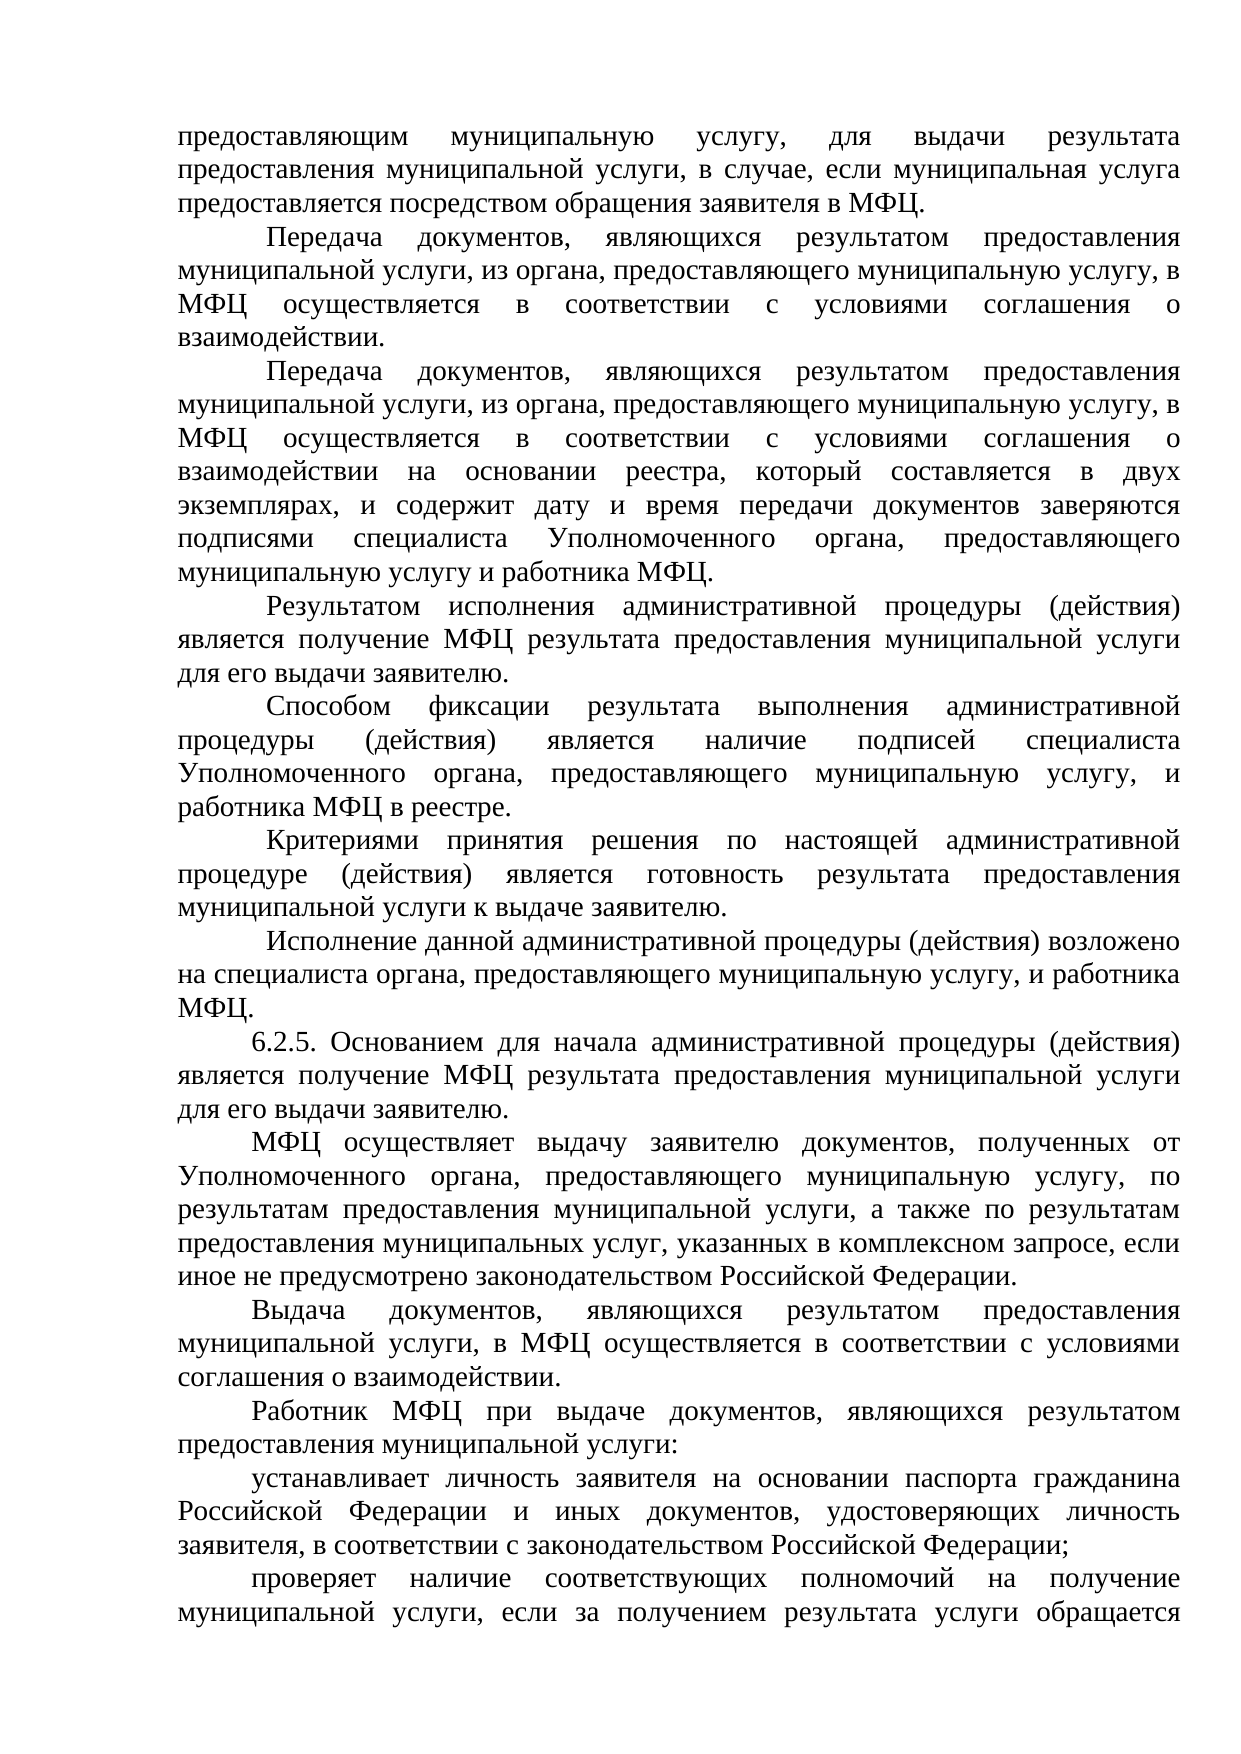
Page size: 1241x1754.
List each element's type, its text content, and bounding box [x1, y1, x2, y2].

text Критериями принятия решения по настоящей административной процедуре (действия) является готовность результата предоставления муниципальной услуги к выдаче заявителю. [177, 822, 1181, 923]
text Способом фиксации результата выполнения административной процедуры (действия) является наличие подписей специалиста Уполномоченного органа, предоставляющего муниципальную услугу, и работника МФЦ в реестре. [177, 688, 1181, 822]
text 6.2.5. Основанием для начала административной процедуры (действия) является получение МФЦ результата предоставления муниципальной услуги для его выдачи заявителю. [177, 1024, 1181, 1124]
text МФЦ осуществляет выдачу заявителю документов, полученных от Уполномоченного органа, предоставляющего муниципальную услугу, по результатам предоставления муниципальной услуги, а также по результатам предоставления муниципальных услуг, указанных в комплексном запросе, если иное не предусмотрено законодательством Российской Федерации. [177, 1124, 1181, 1292]
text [177, 1560, 1181, 1627]
text Передача документов, являющихся результатом предоставления муниципальной услуги, из органа, предоставляющего муниципальную услугу, в МФЦ осуществляется в соответствии с условиями соглашения о взаимодействии. [177, 219, 1181, 353]
text Передача документов, являющихся результатом предоставления муниципальной услуги, из органа, предоставляющего муниципальную услугу, в МФЦ осуществляется в соответствии с условиями соглашения о взаимодействии на основании реестра, который составляется в двух экземплярах, и содержит дату и время передачи документов заверяются подписями специалиста Уполномоченного органа, предоставляющего муниципальную услугу и работника МФЦ. [177, 353, 1181, 588]
text Результатом исполнения административной процедуры (действия) является получение МФЦ результата предоставления муниципальной услуги для его выдачи заявителю. [177, 588, 1181, 688]
text Исполнение данной административной процедуры (действия) возложено на специалиста органа, предоставляющего муниципальную услугу, и работника МФЦ. [177, 923, 1181, 1024]
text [177, 118, 1181, 219]
text Работник МФЦ при выдаче документов, являющихся результатом предоставления муниципальной услуги: [177, 1393, 1181, 1460]
text Выдача документов, являющихся результатом предоставления муниципальной услуги, в МФЦ осуществляется в соответствии с условиями соглашения о взаимодействии. [177, 1292, 1181, 1393]
text устанавливает личность заявителя на основании паспорта гражданина Российской Федерации и иных документов, удостоверяющих личность заявителя, в соответствии с законодательством Российской Федерации; [177, 1460, 1181, 1560]
